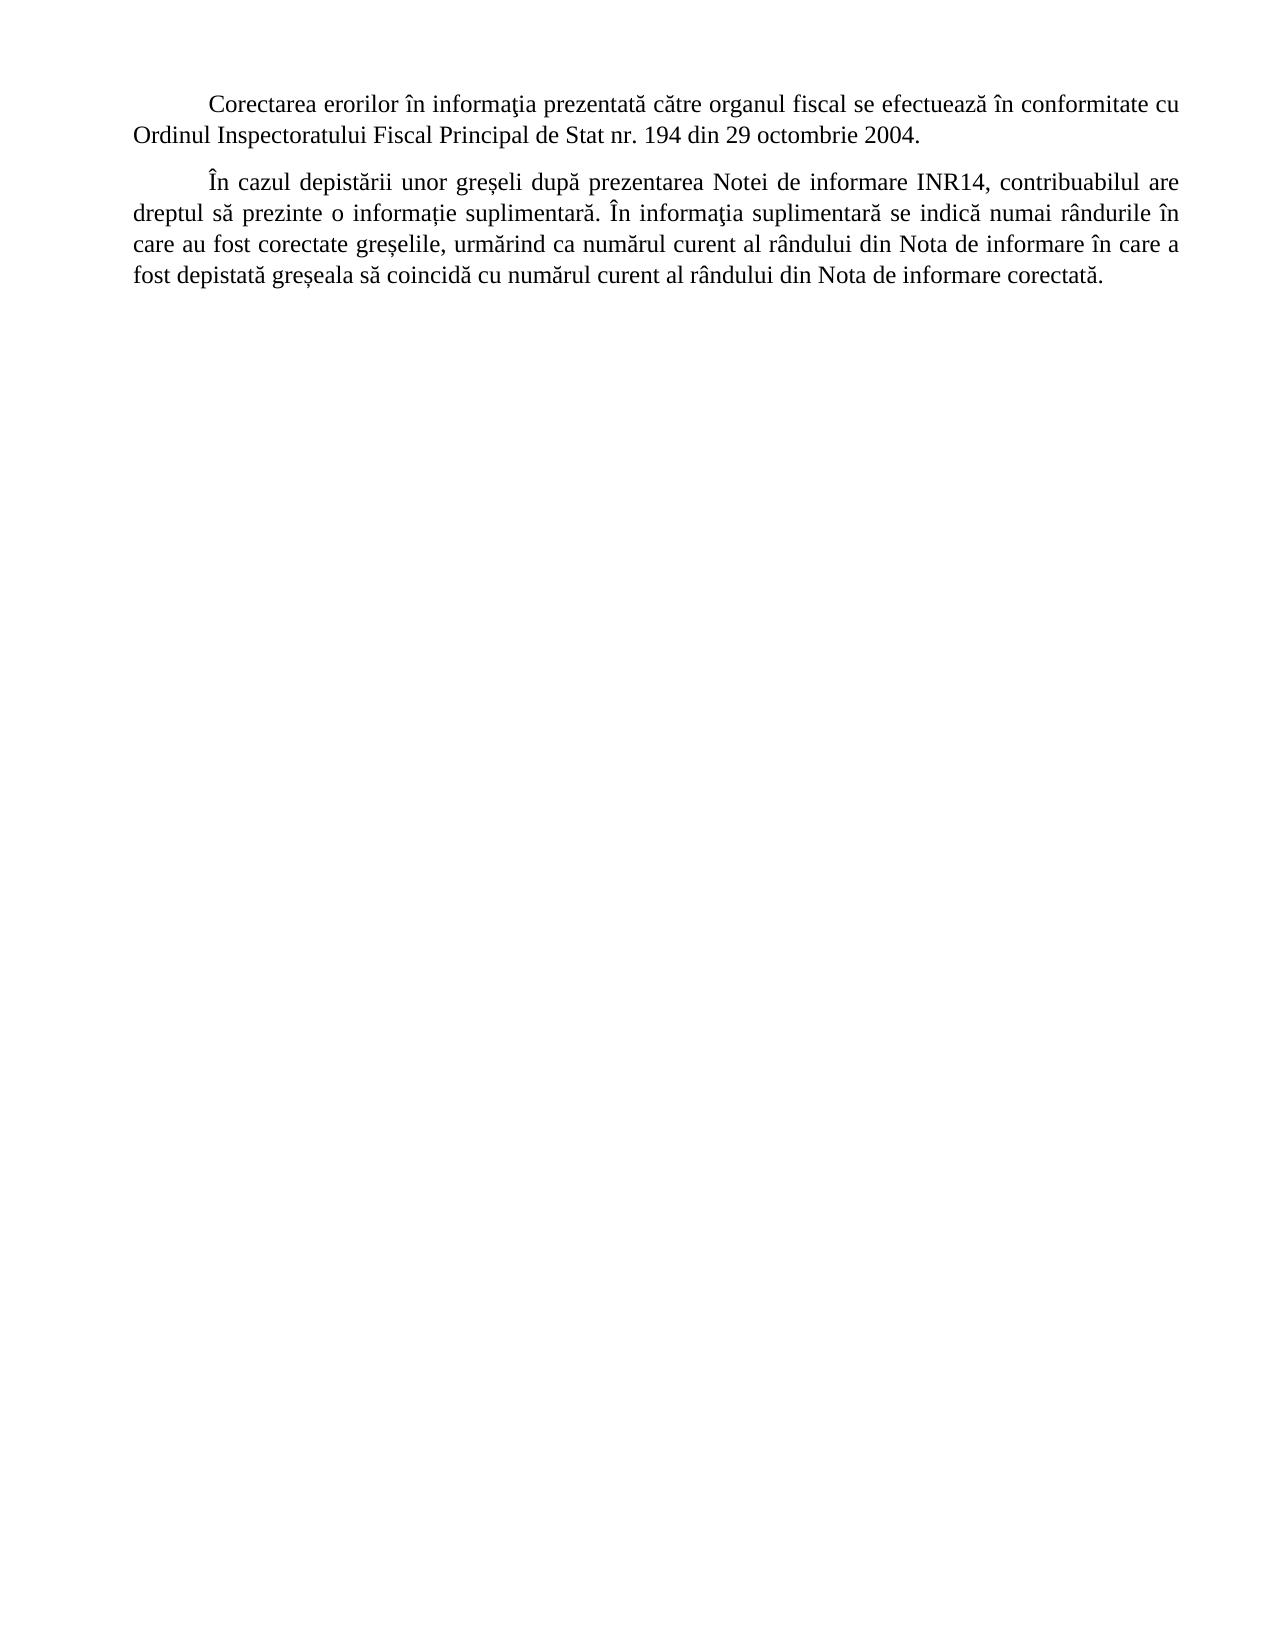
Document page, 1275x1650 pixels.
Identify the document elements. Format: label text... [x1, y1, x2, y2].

text În cazul depistării unor greșeli după prezentarea Notei de informare INR14, contribuabilul are dreptul să prezinte o informație suplimentară. În informaţia suplimentară se indică numai rândurile în care au fost corectate greșelile, urmărind ca numărul curent al rândului din Nota de informare în care a fost depistată greșeala să coincidă cu numărul curent al rândului din Nota de informare corectată. [133, 167, 1181, 289]
text Corectarea erorilor în informaţia prezentată către organul fiscal se efectuează în conformitate cu Ordinul Inspectoratului Fiscal Principal de Stat nr. 194 din 29 octombrie 2004. [133, 89, 1181, 148]
